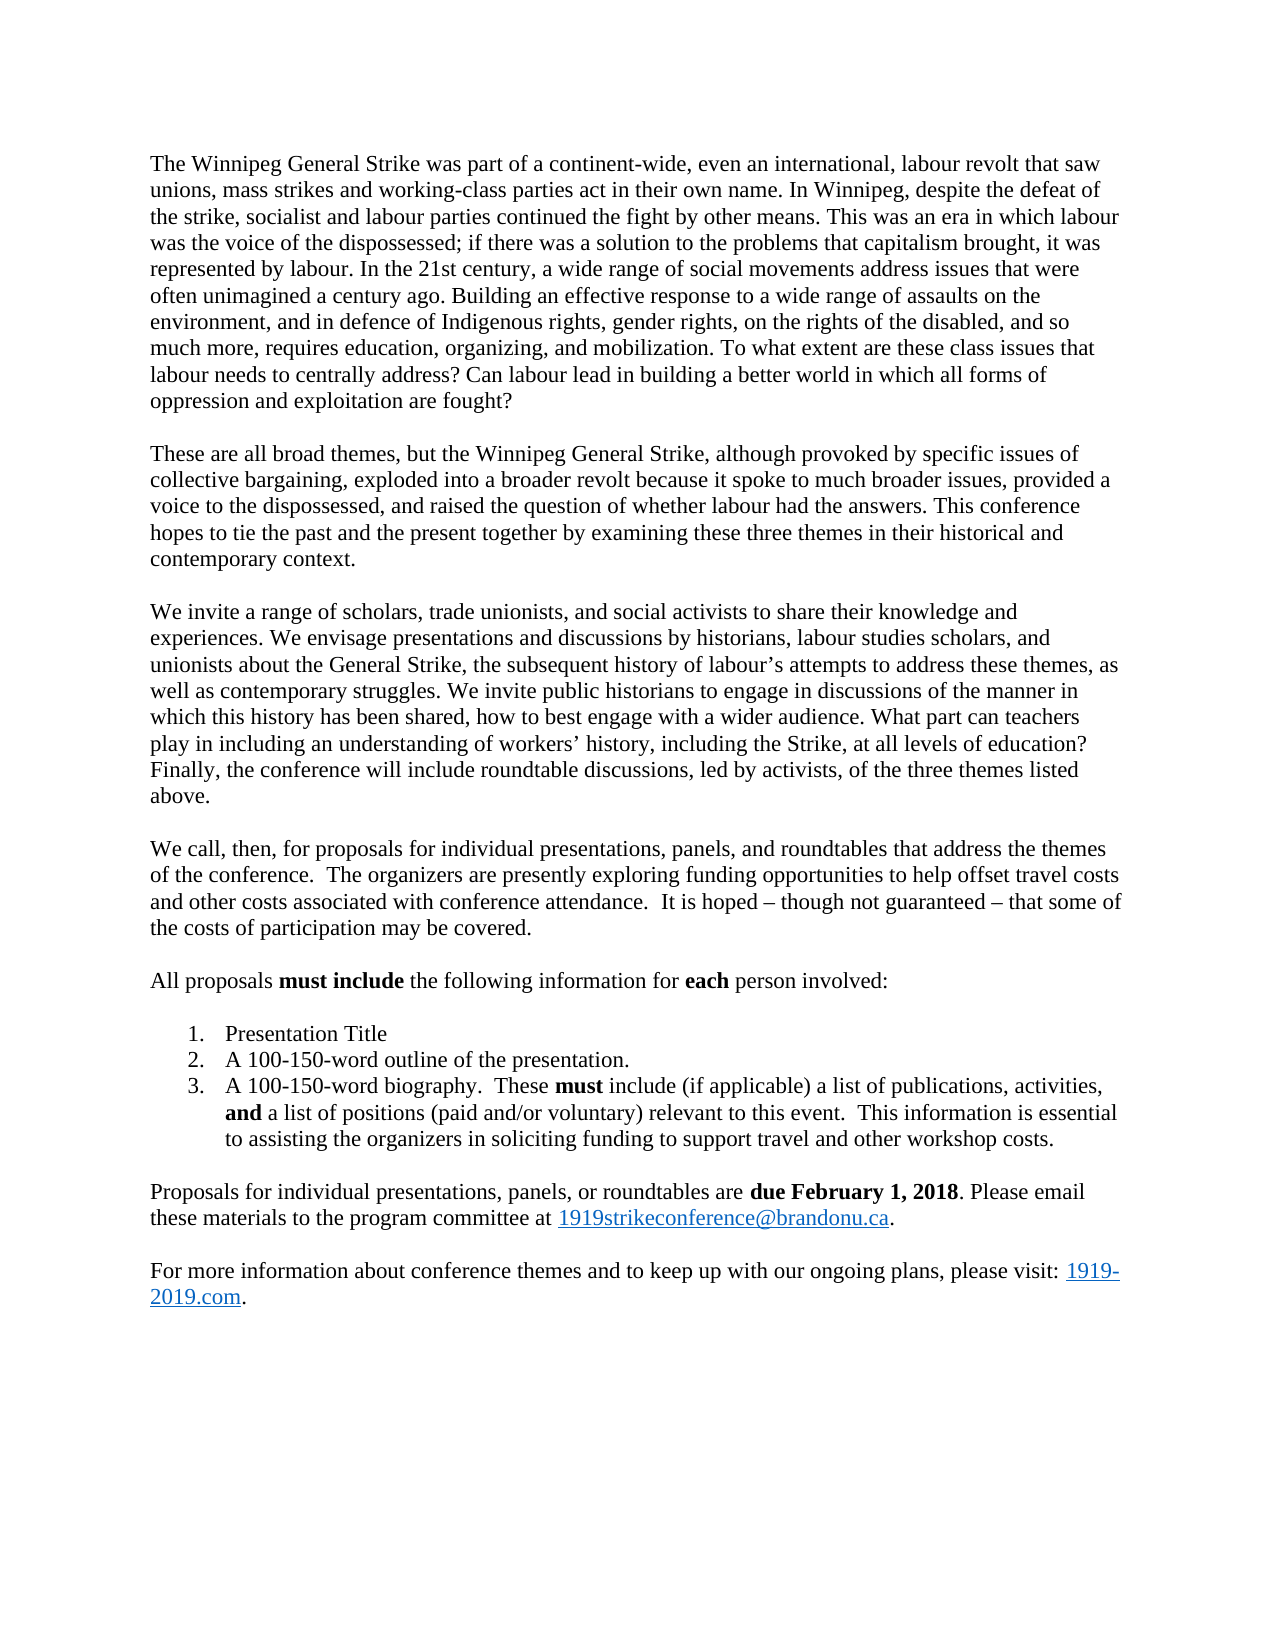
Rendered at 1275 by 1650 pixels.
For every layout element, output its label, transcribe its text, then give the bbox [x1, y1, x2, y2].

text All proposals must include the following information for each person involved: [150, 967, 1125, 993]
text These are all broad themes, but the Winnipeg General Strike, although provoked by specific issues of collective bargaining, exploded into a broader revolt because it spoke to much broader issues, provided a voice to the dispossessed, and raised the question of whether labour had the answers. This conference hopes to tie the past and the present together by examining these three themes in their historical and contemporary context. [150, 440, 1125, 572]
text We invite a range of scholars, trade unionists, and social activists to share their knowledge and experiences. We envisage presentations and discussions by historians, labour studies scholars, and unionists about the General Strike, the subsequent history of labour’s attempts to address these themes, as well as contemporary struggles. We invite public historians to engage in discussions of the manner in which this history has been shared, how to best engage with a wider audience. What part can teachers play in including an understanding of workers’ history, including the Strike, at all levels of education? Finally, the conference will include roundtable discussions, led by activists, of the three themes listed above. [150, 598, 1125, 809]
list A 100-150-word biography. These must include (if applicable) a list of publications, activities, and a list of positions (paid and/or voluntary) relevant to this event. This information is essential to assisting the organizers in soliciting funding to support travel and other workshop costs. [187, 1072, 1125, 1151]
text The Winnipeg General Strike was part of a continent-wide, even an international, labour revolt that saw unions, mass strikes and working-class parties act in their own name. In Winnipeg, despite the defeat of the strike, socialist and labour parties continued the fight by other means. This was an era in which labour was the voice of the dispossessed; if there was a solution to the problems that capitalism brought, it was represented by labour. In the 21st century, a wide range of social movements address issues that were often unimagined a century ago. Building an effective response to a wide range of assaults on the environment, and in defence of Indigenous rights, gender rights, on the rights of the disabled, and so much more, requires education, organizing, and mobilization. To what extent are these class issues that labour needs to centrally address? Can labour lead in building a better world in which all forms of oppression and exploitation are fought? [150, 150, 1125, 413]
text We call, then, for proposals for individual presentations, panels, and roundtables that address the themes of the conference. The organizers are presently exploring funding opportunities to help offset travel costs and other costs associated with conference attendance. It is hoped – though not guaranteed – that some of the costs of participation may be covered. [150, 835, 1125, 941]
text Proposals for individual presentations, panels, or roundtables are due February 1, 2018. Please email these materials to the program committee at 1919strikeconference@brandonu.ca. [150, 1178, 1125, 1231]
text For more information about conference themes and to keep up with our ongoing plans, please visit: 1919-2019.com. [150, 1257, 1125, 1309]
list Presentation Title [187, 1020, 1125, 1046]
list A 100-150-word outline of the presentation. [187, 1046, 1125, 1072]
